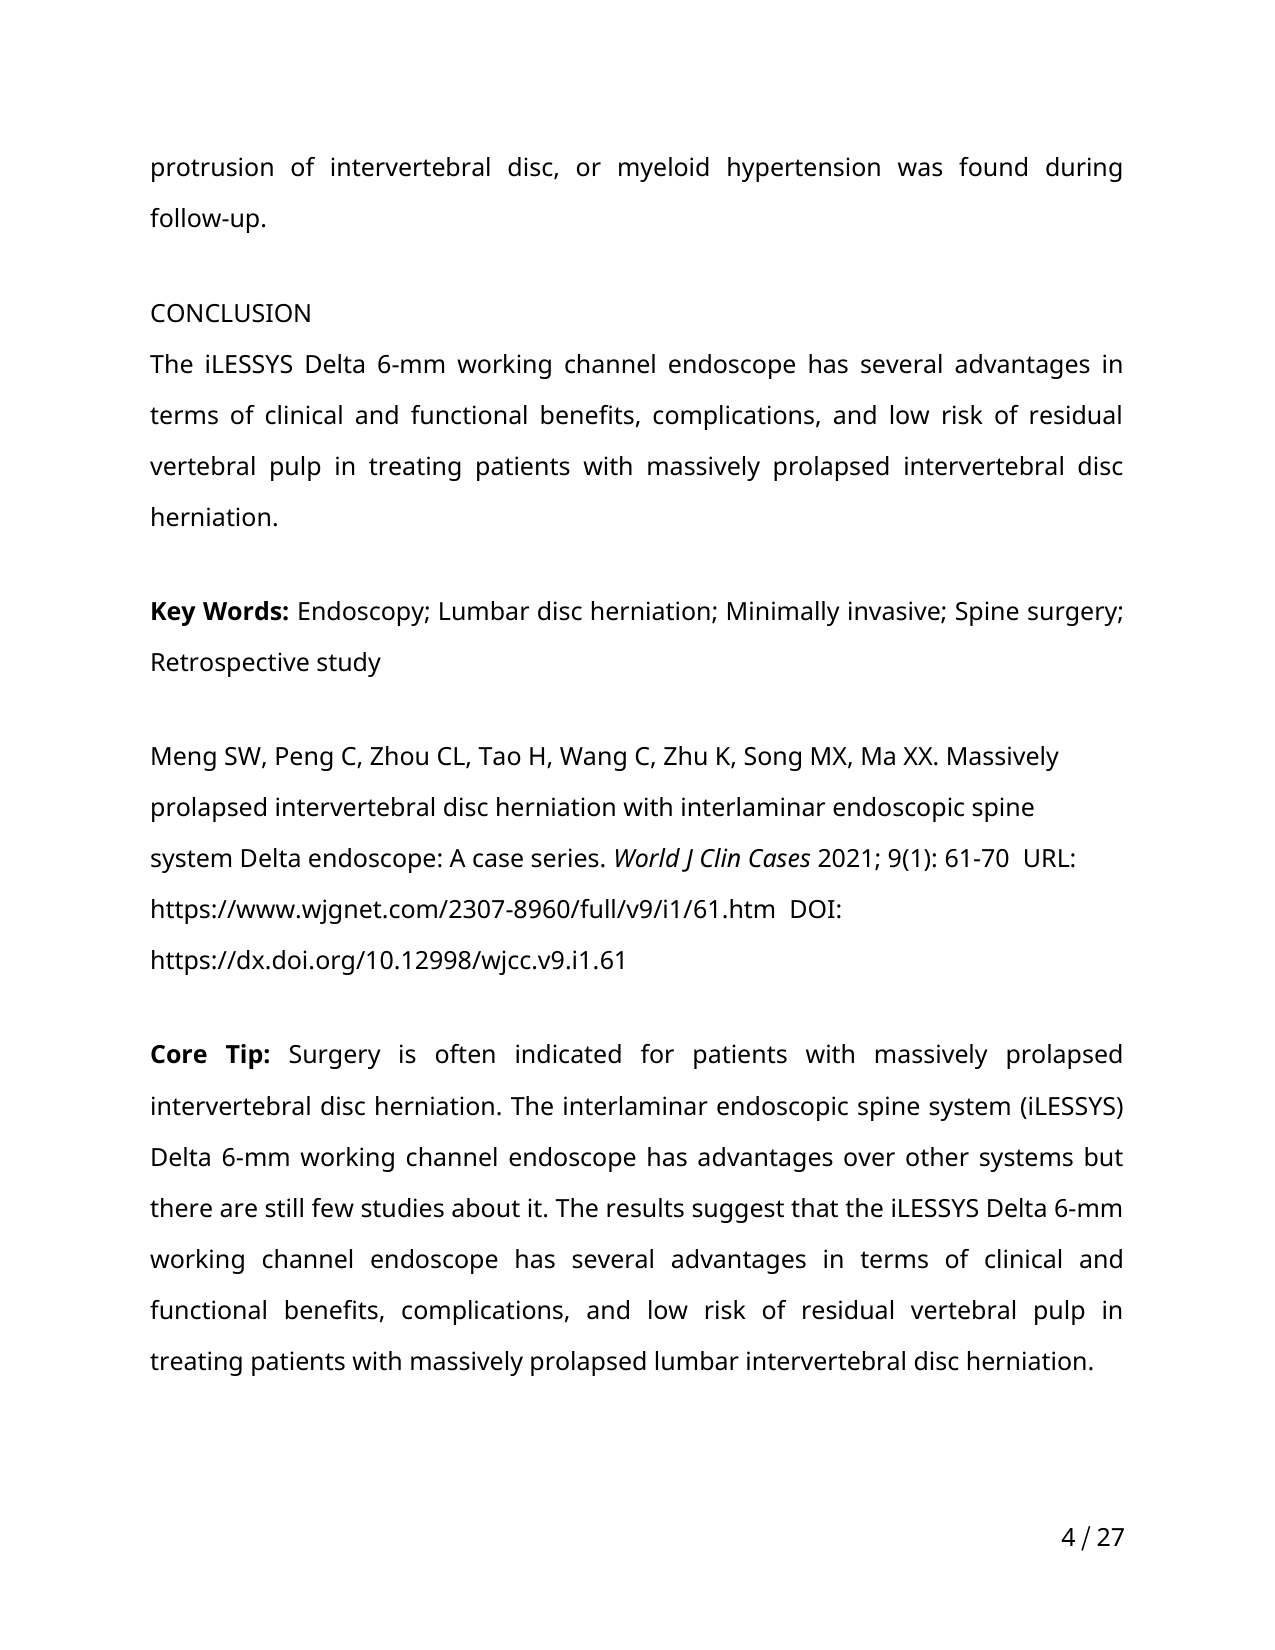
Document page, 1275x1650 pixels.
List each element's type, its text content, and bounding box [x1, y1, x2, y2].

text CONCLUSION [150, 295, 1125, 329]
text Meng SW, Peng C, Zhou CL, Tao H, Wang C, Zhu K, Song MX, Ma XX. Massively prolapsed intervertebral disc herniation with interlaminar endoscopic spine system Delta endoscope: A case series. World J Clin Cases 2021; 9(1): 61-70 URL: https://www.wjgnet.com/2307-8960/full/v9/i1/61.htm DOI: https://dx.doi.org/10.12998/wjcc.v9.i1.61 [150, 739, 1125, 977]
text The iLESSYS Delta 6-mm working channel endoscope has several advantages in terms of clinical and functional benefits, complications, and low risk of residual vertebral pulp in treating patients with massively prolapsed intervertebral disc herniation. [150, 346, 1125, 533]
text Core Tip: Surgery is often indicated for patients with massively prolapsed intervertebral disc herniation. The interlaminar endoscopic spine system (iLESSYS) Delta 6-mm working channel endoscope has advantages over other systems but there are still few studies about it. The results suggest that the iLESSYS Delta 6-mm working channel endoscope has several advantages in terms of clinical and functional benefits, complications, and low risk of residual vertebral pulp in treating patients with massively prolapsed lumbar intervertebral disc herniation. [150, 1037, 1125, 1377]
text Key Words: Endoscopy; Lumbar disc herniation; Minimally invasive; Spine surgery; Retrospective study [150, 593, 1125, 679]
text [150, 150, 1125, 235]
